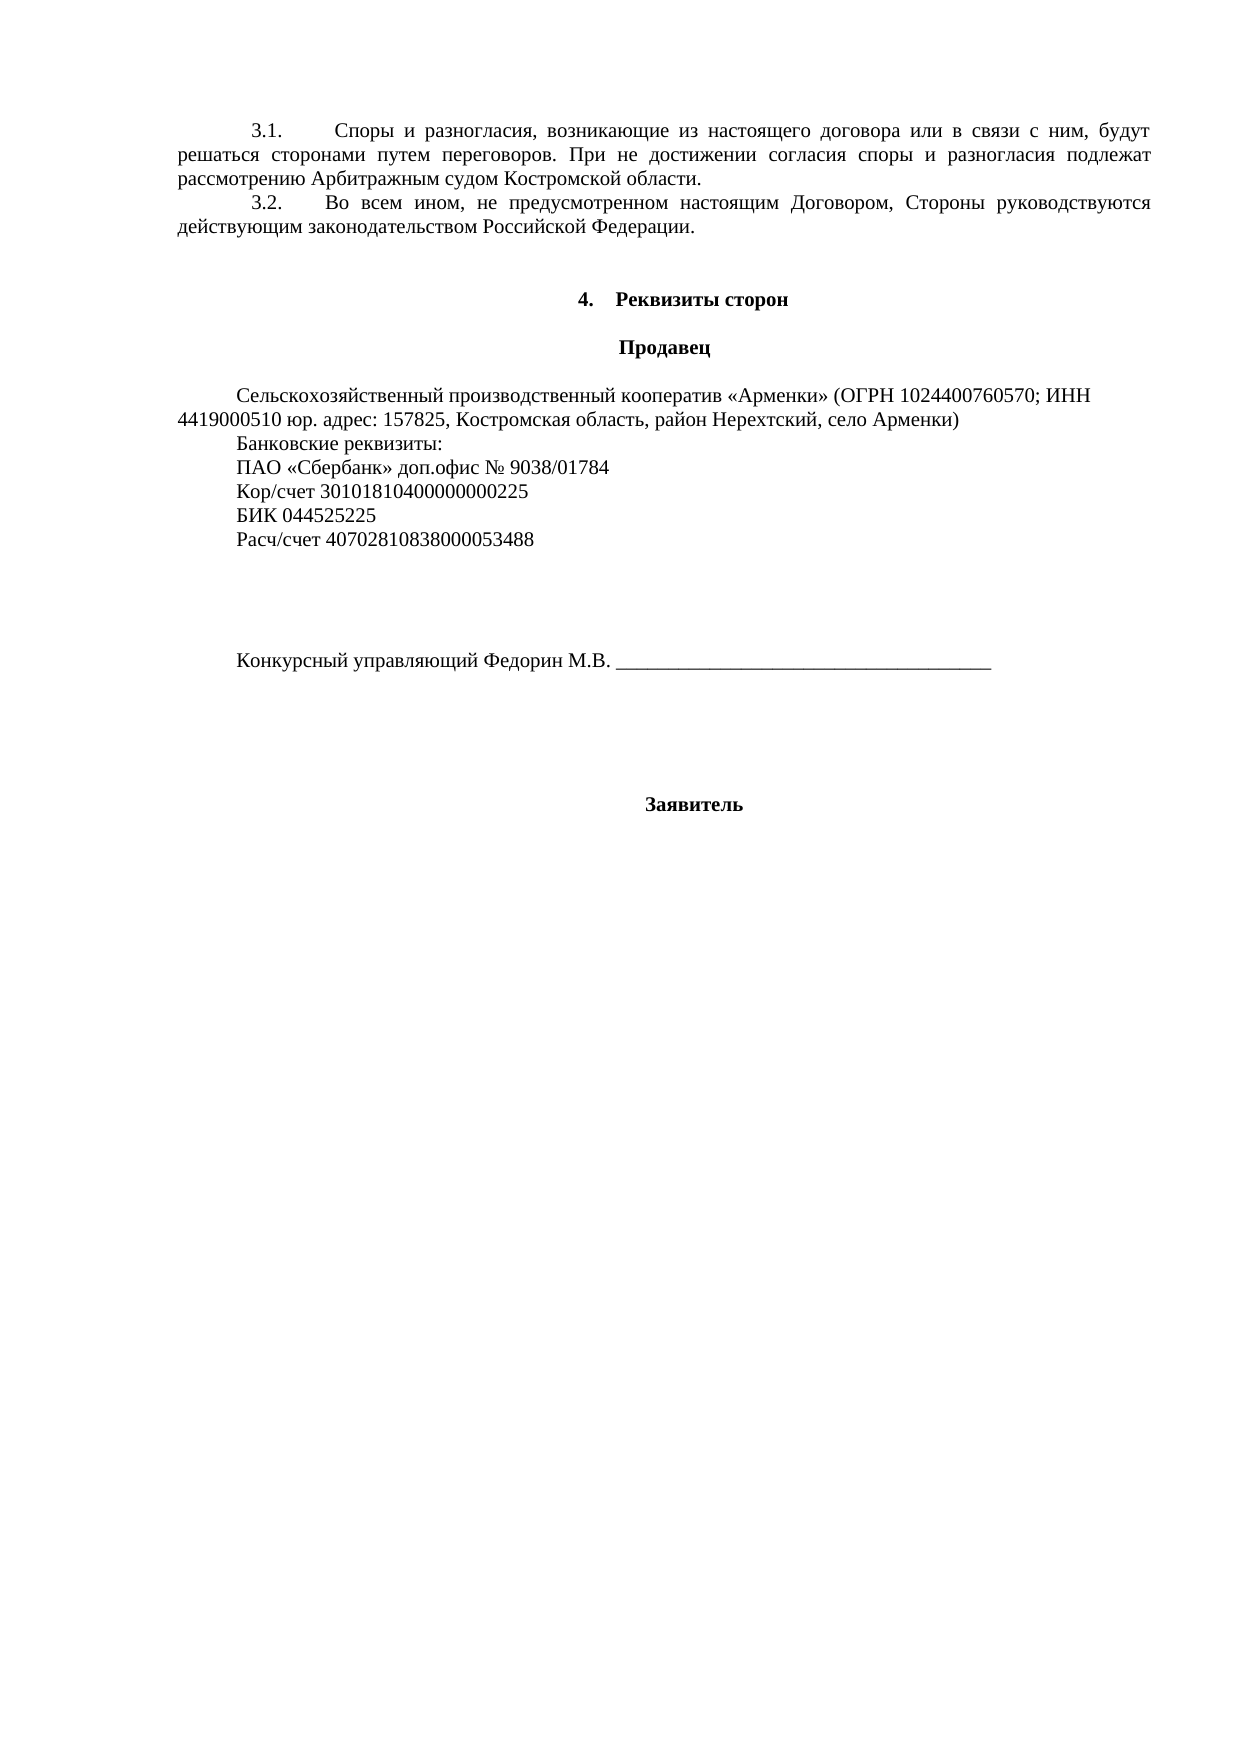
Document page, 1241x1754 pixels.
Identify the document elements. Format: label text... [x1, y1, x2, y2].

text Конкурсный управляющий Федорин М.В. ____________________________________ [177, 647, 1152, 672]
list Реквизиты сторон [215, 287, 1152, 311]
text Продавец [177, 335, 1152, 359]
list Во всем ином, не предусмотренном настоящим Договором, Стороны руководствуются действующим законодательством Российской Федерации. [177, 190, 1152, 238]
text ПАО «Сбербанк» доп.офис № 9038/01784 [177, 455, 1152, 479]
list Споры и разногласия, возникающие из настоящего договора или в связи с ним, будут решаться сторонами путем переговоров. При не достижении согласия споры и разногласия подлежат рассмотрению Арбитражным судом Костромской области. [177, 118, 1152, 190]
text Кор/счет 30101810400000000225 [177, 479, 1152, 503]
text Сельскохозяйственный производственный кооператив «Арменки» (ОГРН 1024400760570; ИНН 4419000510 юр. адрес: 157825, Костромская область, район Нерехтский, село Арменки) [177, 383, 1152, 431]
text Банковские реквизиты: [177, 431, 1152, 455]
text Заявитель [177, 792, 1152, 816]
text Расч/счет 40702810838000053488 [177, 527, 1152, 551]
text БИК 044525225 [177, 503, 1152, 527]
